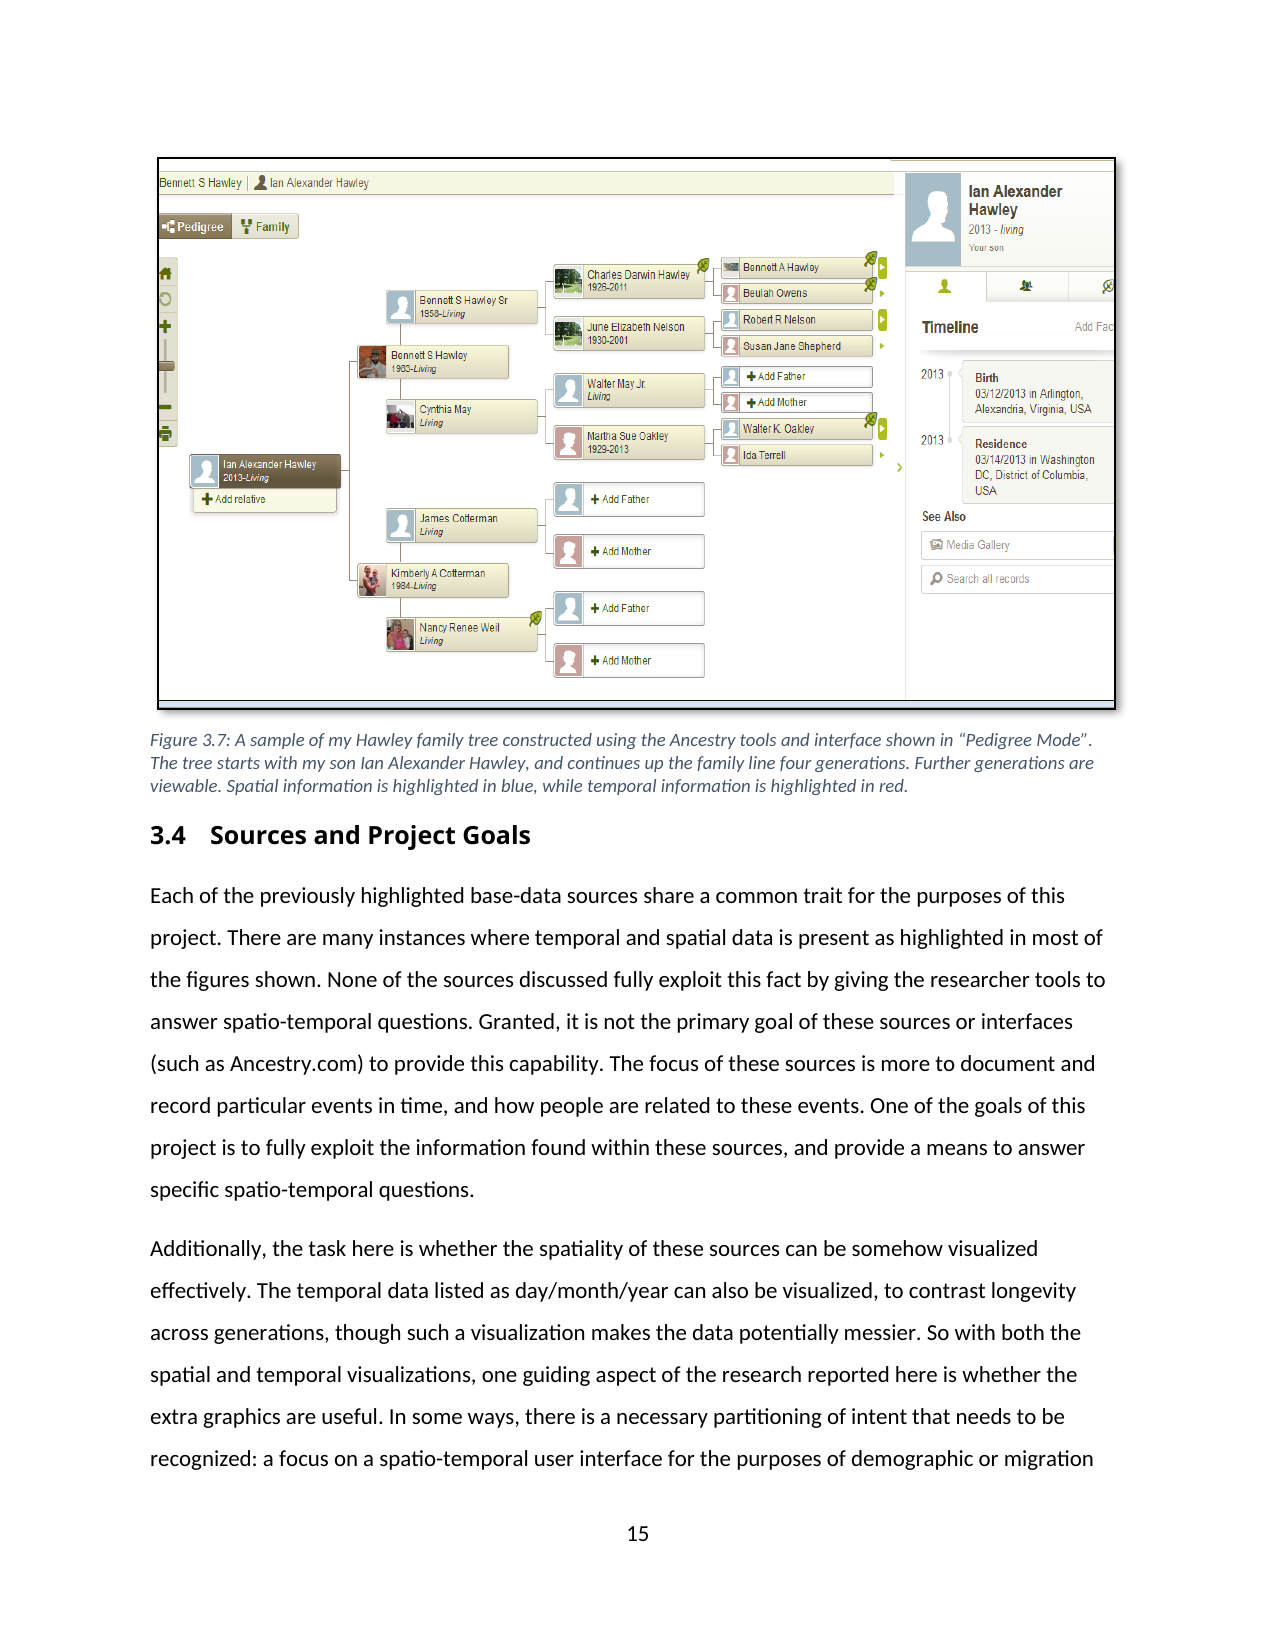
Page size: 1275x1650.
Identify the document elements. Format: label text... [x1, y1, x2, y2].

subtitle Sources and Project Goals [150, 818, 1125, 852]
picture [159, 159, 1114, 708]
text Figure 3.7: A sample of my Hawley family tree constructed using the Ancestry tools and interface shown in “Pedigree Mode”. The tree starts with my son Ian Alexander Hawley, and continues up the family line four generations. Further generations are viewable. Spatial information is highlighted in blue, while temporal information is highlighted in red. [150, 728, 1125, 797]
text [150, 1234, 1125, 1472]
text Each of the previously highlighted base-data sources share a common trait for the purposes of this project. There are many instances where temporal and spatial data is present as highlighted in most of the figures shown. None of the sources discussed fully exploit this fact by giving the researcher tools to answer spatio-temporal questions. Granted, it is not the primary goal of these sources or interfaces (such as Ancestry.com) to provide this capability. The focus of these sources is more to document and record particular events in time, and how people are related to these events. One of the goals of this project is to fully exploit the information found within these sources, and provide a means to answer specific spatio-temporal questions. [150, 881, 1125, 1203]
